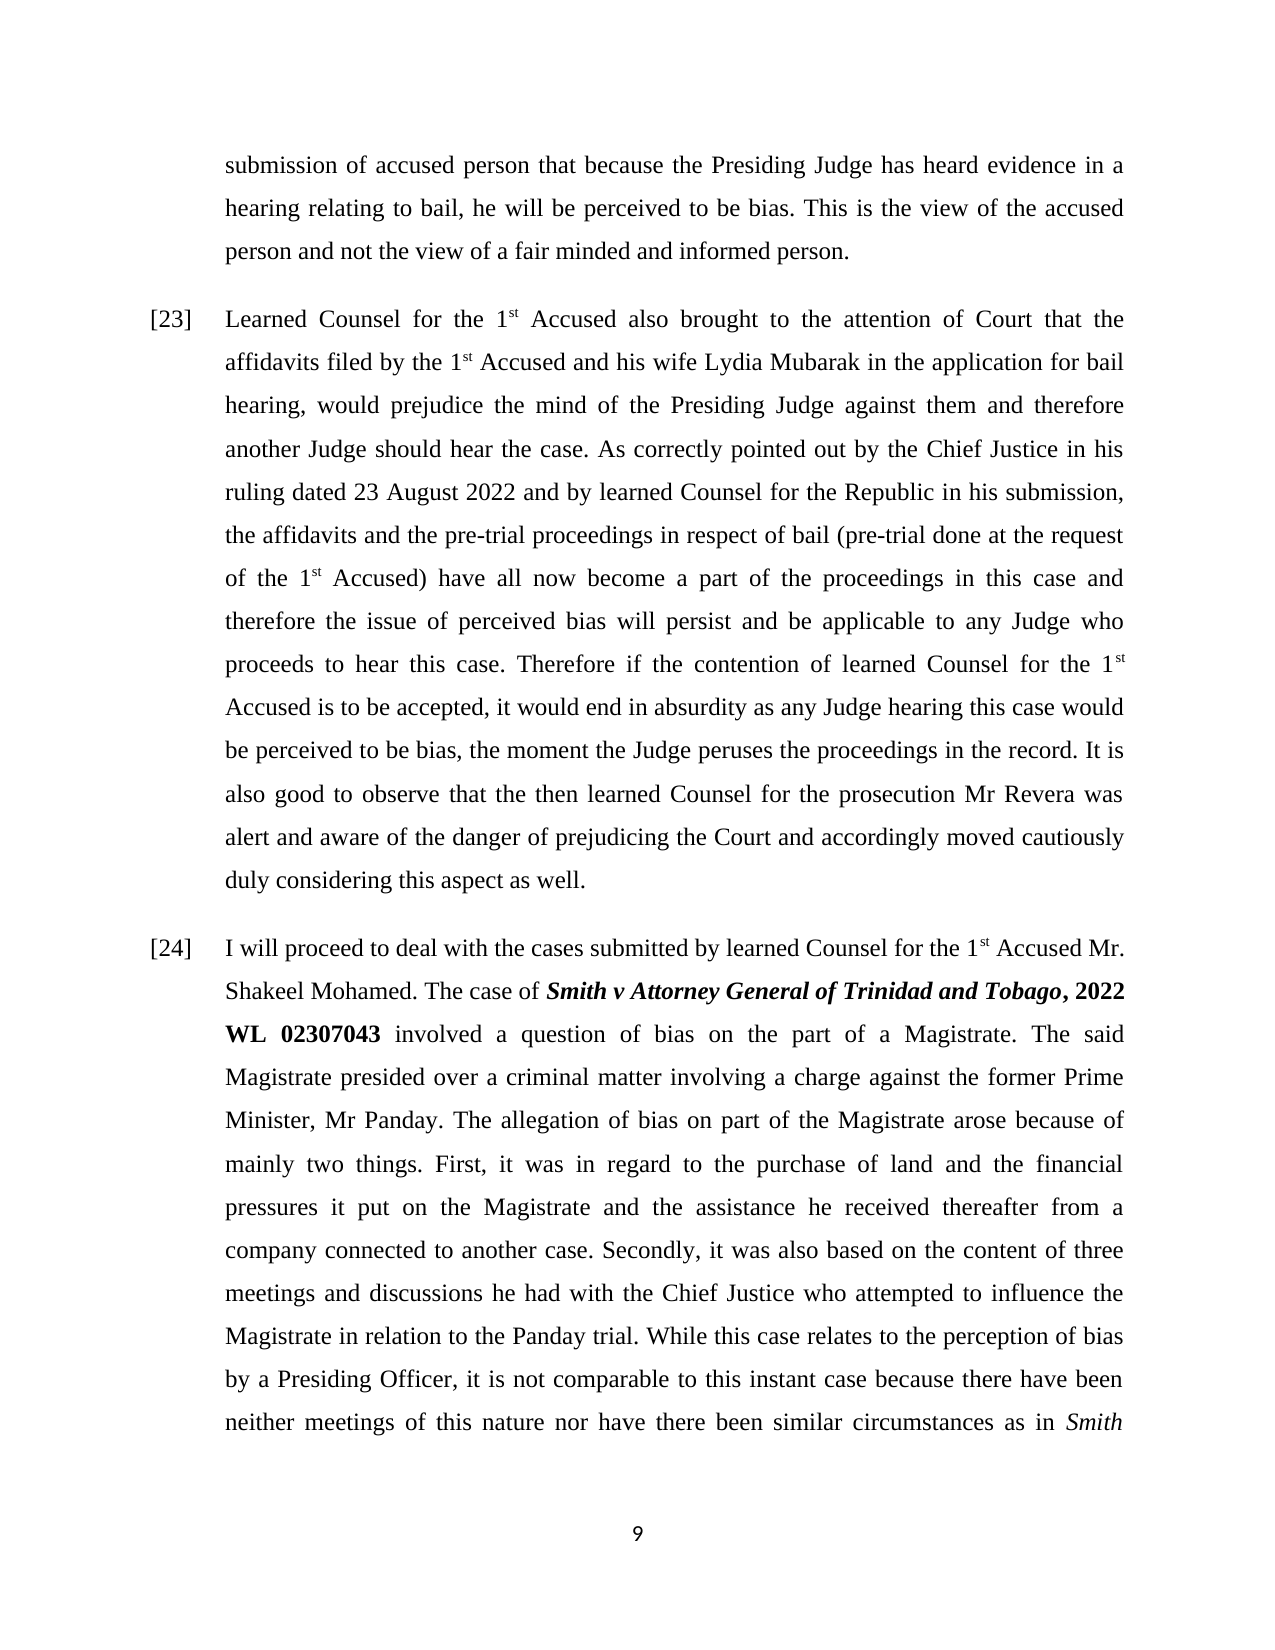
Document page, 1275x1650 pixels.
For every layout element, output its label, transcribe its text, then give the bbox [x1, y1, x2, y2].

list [150, 933, 1125, 1436]
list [150, 150, 1125, 265]
list Learned Counsel for the 1st Accused also brought to the attention of Court that the affidavits filed by the 1st Accused and his wife Lydia Mubarak in the application for bail hearing, would prejudice the mind of the Presiding Judge against them and therefore another Judge should hear the case. As correctly pointed out by the Chief Justice in his ruling dated 23 August 2022 and by learned Counsel for the Republic in his submission, the affidavits and the pre-trial proceedings in respect of bail (pre-trial done at the request of the 1st Accused) have all now become a part of the proceedings in this case and therefore the issue of perceived bias will persist and be applicable to any Judge who proceeds to hear this case. Therefore if the contention of learned Counsel for the 1st Accused is to be accepted, it would end in absurdity as any Judge hearing this case would be perceived to be bias, the moment the Judge peruses the proceedings in the record. It is also good to observe that the then learned Counsel for the prosecution Mr Revera was alert and aware of the danger of prejudicing the Court and accordingly moved cautiously duly considering this aspect as well. [150, 304, 1125, 894]
